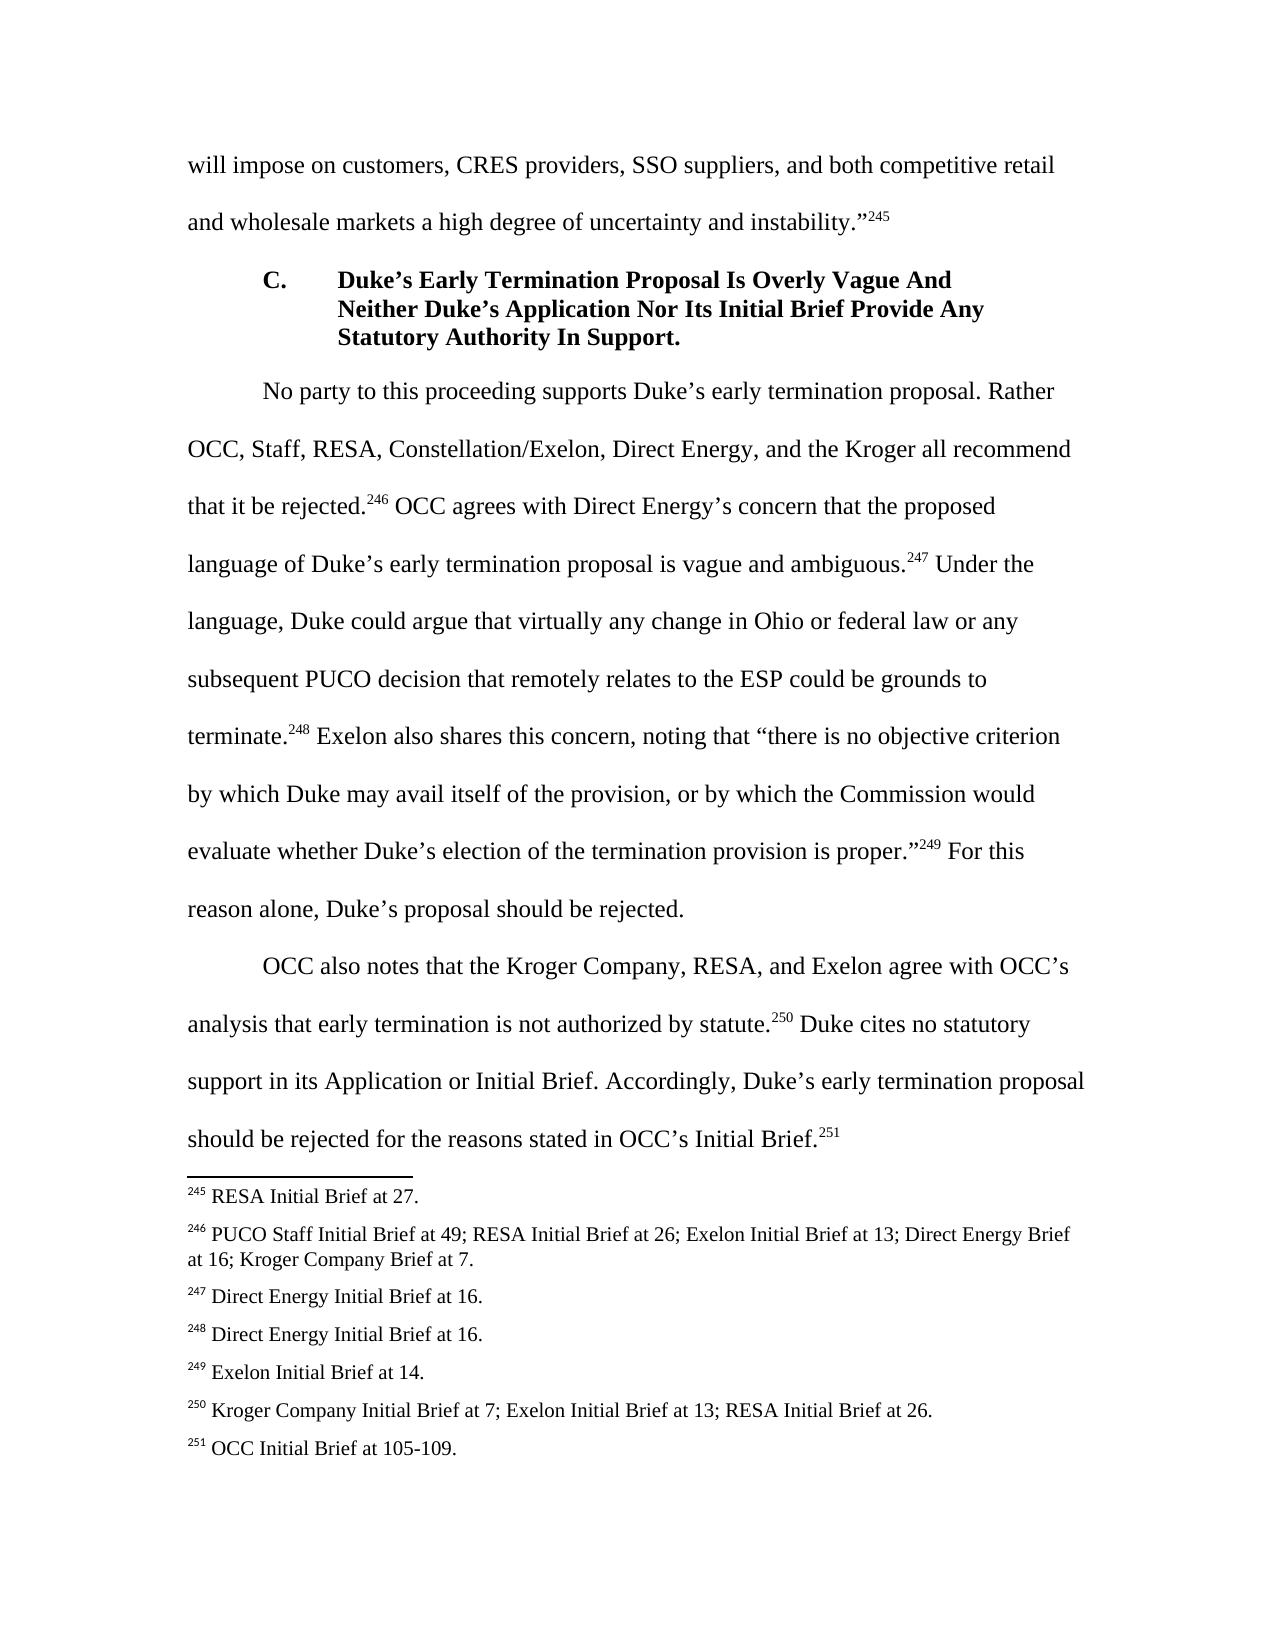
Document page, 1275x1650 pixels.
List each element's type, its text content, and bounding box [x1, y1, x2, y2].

subtitle C. Duke’s Early Termination Proposal Is Overly Vague And Neither Duke’s Application Nor Its Initial Brief Provide Any Statutory Authority In Support. [262, 265, 1012, 351]
text In its Initial Brief, OCC explained that multiple parties -- including suppliers, the PUCO Staff, and even Duke witness Lee -- acknowledge that the uncertainty and instability due to the early termination provisions of the MSSA would subject wholesale suppliers to increased risks. In turn, these risks could stifle competition and result in higher SSO prices. These parties reiterate these concerns in their initial briefs. Staff maintains that, “Duke’s proposal will introduce unnecessary risk and uncertainty into the SSO supply procurement process, perhaps leading to chilled participation levels and less than robust winning bid prices in the auction.” Constellation/Exelon explains that, “Giving Duke discretion to decide on a moment’s notice to end the ESP a year earlier than scheduled creates tremendous uncertainty within the market, adds risk (and cost), all of which could chill competition.” RESA notes that, “[T]he early termination provision will impose on customers, CRES providers, SSO suppliers, and both competitive retail and wholesale markets a high degree of uncertainty and instability.” [187, 150, 1087, 236]
text OCC also notes that the Kroger Company, RESA, and Exelon agree with OCC’s analysis that early termination is not authorized by statute. Duke cites no statutory support in its Application or Initial Brief. Accordingly, Duke’s early termination proposal should be rejected for the reasons stated in OCC’s Initial Brief. [187, 951, 1087, 1152]
text No party to this proceeding supports Duke’s early termination proposal. Rather OCC, Staff, RESA, Constellation/Exelon, Direct Energy, and the Kroger all recommend that it be rejected. OCC agrees with Direct Energy’s concern that the proposed language of Duke’s early termination proposal is vague and ambiguous. Under the language, Duke could argue that virtually any change in Ohio or federal law or any subsequent PUCO decision that remotely relates to the ESP could be grounds to terminate. Exelon also shares this concern, noting that “there is no objective criterion by which Duke may avail itself of the provision, or by which the Commission would evaluate whether Duke’s election of the termination provision is proper.” For this reason alone, Duke’s proposal should be rejected. [187, 376, 1087, 922]
